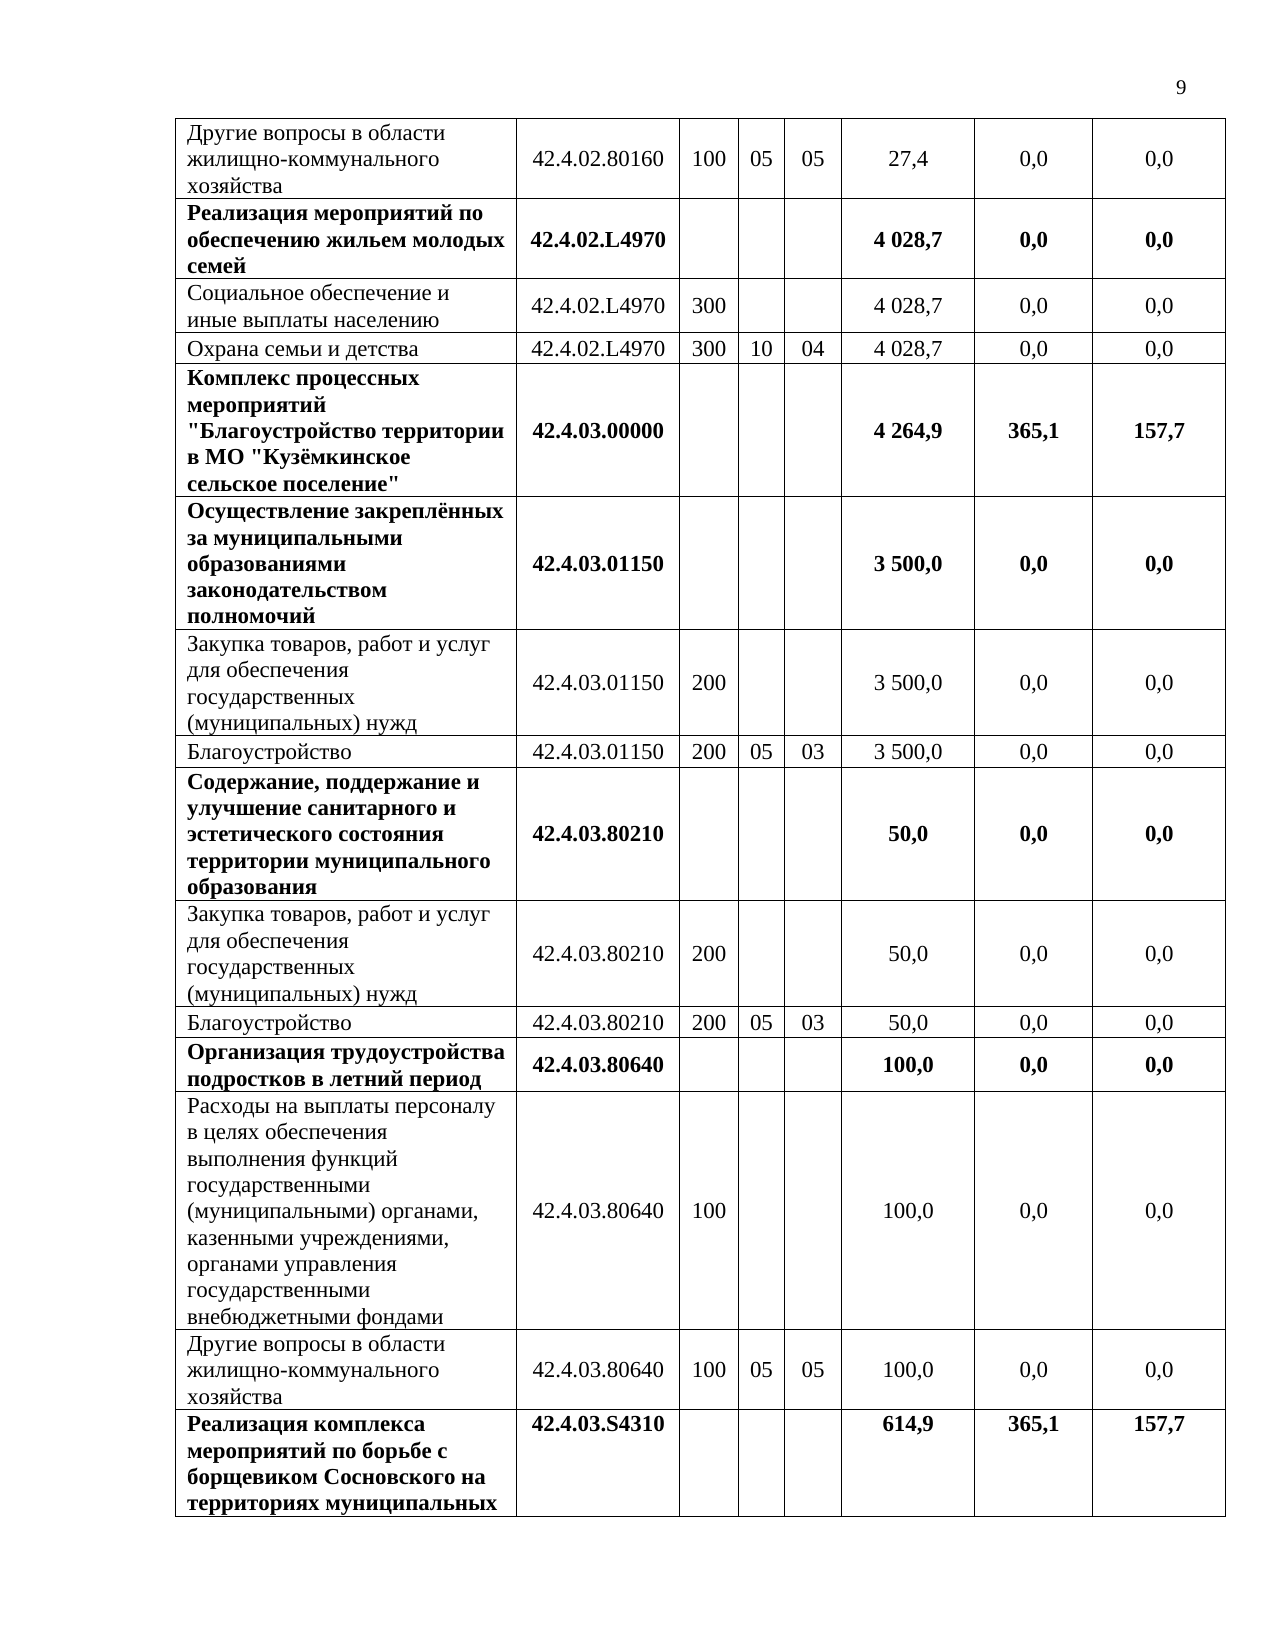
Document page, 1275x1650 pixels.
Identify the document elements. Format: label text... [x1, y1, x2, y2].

table_cell 42.4.03.80210 [517, 768, 679, 899]
table_cell 200 [680, 736, 738, 767]
table_cell 0,0 [975, 119, 1092, 198]
table_cell [739, 768, 784, 899]
table_cell [680, 364, 738, 496]
table_cell 05 [739, 119, 784, 198]
table_cell [785, 279, 841, 332]
table_cell 0,0 [975, 1092, 1092, 1329]
table_cell 0,0 [1093, 279, 1225, 332]
table_cell 0,0 [975, 901, 1092, 1006]
table_cell 4 028,7 [842, 199, 974, 278]
table_cell 157,7 [1093, 364, 1225, 496]
table_cell Социальное обеспечение и иные выплаты населению [176, 279, 516, 332]
table_cell [785, 364, 841, 496]
table_cell 3 500,0 [842, 497, 974, 629]
table_cell [739, 497, 784, 629]
table_cell 100,0 [842, 1330, 974, 1409]
table_cell 0,0 [975, 1330, 1092, 1409]
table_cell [176, 1410, 516, 1516]
table_cell 200 [680, 1007, 738, 1037]
table_cell 05 [785, 1330, 841, 1409]
table_cell 4 028,7 [842, 333, 974, 363]
table_cell 157,7 [1093, 1410, 1225, 1516]
table_cell [739, 901, 784, 1006]
table_cell 0,0 [1093, 119, 1225, 198]
table_cell 42.4.03.80210 [517, 1007, 679, 1037]
table_cell 42.4.03.S4310 [517, 1410, 679, 1516]
table_cell 100 [680, 1092, 738, 1329]
table_cell 03 [785, 1007, 841, 1037]
table_cell 100 [680, 1330, 738, 1409]
table_cell 4 264,9 [842, 364, 974, 496]
table_cell 365,1 [975, 1410, 1092, 1516]
table_cell 0,0 [1093, 1038, 1225, 1091]
table_cell 0,0 [975, 768, 1092, 899]
table_cell Содержание, поддержание и улучшение санитарного и эстетического состояния территории муниципального образования [176, 768, 516, 899]
table_cell 100,0 [842, 1038, 974, 1091]
table_cell 0,0 [1093, 768, 1225, 899]
table_cell [739, 279, 784, 332]
table_cell [680, 497, 738, 629]
table_cell [739, 199, 784, 278]
table_cell 05 [739, 736, 784, 767]
table_cell 0,0 [975, 199, 1092, 278]
table_cell 27,4 [842, 119, 974, 198]
table_cell [785, 768, 841, 899]
table_cell 42.4.02.80160 [517, 119, 679, 198]
table_cell Другие вопросы в области жилищно-коммунального хозяйства [176, 1330, 516, 1409]
table_cell 300 [680, 279, 738, 332]
table_cell 05 [739, 1007, 784, 1037]
table_cell 300 [680, 333, 738, 363]
table_cell 0,0 [1093, 901, 1225, 1006]
table_cell Благоустройство [176, 736, 516, 767]
table_cell 42.4.02.L4970 [517, 333, 679, 363]
table_cell 4 028,7 [842, 279, 974, 332]
table_cell Реализация мероприятий по обеспечению жильем молодых семей [176, 199, 516, 278]
table_cell 42.4.03.01150 [517, 630, 679, 735]
table_cell 3 500,0 [842, 630, 974, 735]
table_cell [739, 364, 784, 496]
table_cell 0,0 [975, 736, 1092, 767]
table_cell Комплекс процессных мероприятий "Благоустройство территории в МО "Кузёмкинское сельское поселение" [176, 364, 516, 496]
table_cell 0,0 [1093, 1092, 1225, 1329]
table_cell [785, 1038, 841, 1091]
table_cell [785, 901, 841, 1006]
table_cell 50,0 [842, 768, 974, 899]
table_cell 0,0 [975, 497, 1092, 629]
table_cell 100 [680, 119, 738, 198]
table_cell [739, 630, 784, 735]
table_cell Осуществление закреплённых за муниципальными образованиями законодательством полномочий [176, 497, 516, 629]
table_cell 0,0 [975, 333, 1092, 363]
table_cell 0,0 [1093, 333, 1225, 363]
table_cell [680, 768, 738, 899]
table_cell 0,0 [975, 279, 1092, 332]
table_cell 42.4.02.L4970 [517, 199, 679, 278]
table_cell Организация трудоустройства подростков в летний период [176, 1038, 516, 1091]
table_cell [739, 1038, 784, 1091]
table_cell Расходы на выплаты персоналу в целях обеспечения выполнения функций государственными (муниципальными) органами, казенными учреждениями, органами управления государственными внебюджетными фондами [176, 1092, 516, 1329]
table_cell 04 [785, 333, 841, 363]
table_cell 50,0 [842, 901, 974, 1006]
table_cell 0,0 [1093, 1007, 1225, 1037]
table_cell 614,9 [842, 1410, 974, 1516]
table_cell 200 [680, 901, 738, 1006]
table_cell 05 [785, 119, 841, 198]
table_cell [680, 1038, 738, 1091]
table_cell Закупка товаров, работ и услуг для обеспечения государственных (муниципальных) нужд [176, 901, 516, 1006]
table_cell 0,0 [1093, 199, 1225, 278]
table_cell 365,1 [975, 364, 1092, 496]
table_cell [785, 497, 841, 629]
table_cell 100,0 [842, 1092, 974, 1329]
table_cell 42.4.03.00000 [517, 364, 679, 496]
table_cell [680, 1410, 738, 1516]
table_cell 50,0 [842, 1007, 974, 1037]
table_cell 42.4.03.80640 [517, 1330, 679, 1409]
table_cell 42.4.02.L4970 [517, 279, 679, 332]
table_cell Другие вопросы в области жилищно-коммунального хозяйства [176, 119, 516, 198]
table_cell 0,0 [1093, 497, 1225, 629]
table_cell 200 [680, 630, 738, 735]
table_cell 42.4.03.01150 [517, 736, 679, 767]
table_cell 03 [785, 736, 841, 767]
table_cell 0,0 [975, 630, 1092, 735]
table_cell [785, 1410, 841, 1516]
table_cell [739, 1092, 784, 1329]
table_cell 42.4.03.80640 [517, 1038, 679, 1091]
table_cell 05 [739, 1330, 784, 1409]
table_cell 0,0 [975, 1038, 1092, 1091]
table_cell 0,0 [1093, 1330, 1225, 1409]
table_cell Охрана семьи и детства [176, 333, 516, 363]
table_cell [680, 199, 738, 278]
table_cell 3 500,0 [842, 736, 974, 767]
table_cell [739, 1410, 784, 1516]
table_cell Закупка товаров, работ и услуг для обеспечения государственных (муниципальных) нужд [176, 630, 516, 735]
table_cell 0,0 [1093, 736, 1225, 767]
table_cell 42.4.03.01150 [517, 497, 679, 629]
table_cell [785, 199, 841, 278]
table_cell [785, 630, 841, 735]
table_cell 42.4.03.80640 [517, 1092, 679, 1329]
table_cell [785, 1092, 841, 1329]
table_cell 0,0 [975, 1007, 1092, 1037]
table_cell 0,0 [1093, 630, 1225, 735]
table_cell Благоустройство [176, 1007, 516, 1037]
table_cell 10 [739, 333, 784, 363]
table_cell 42.4.03.80210 [517, 901, 679, 1006]
